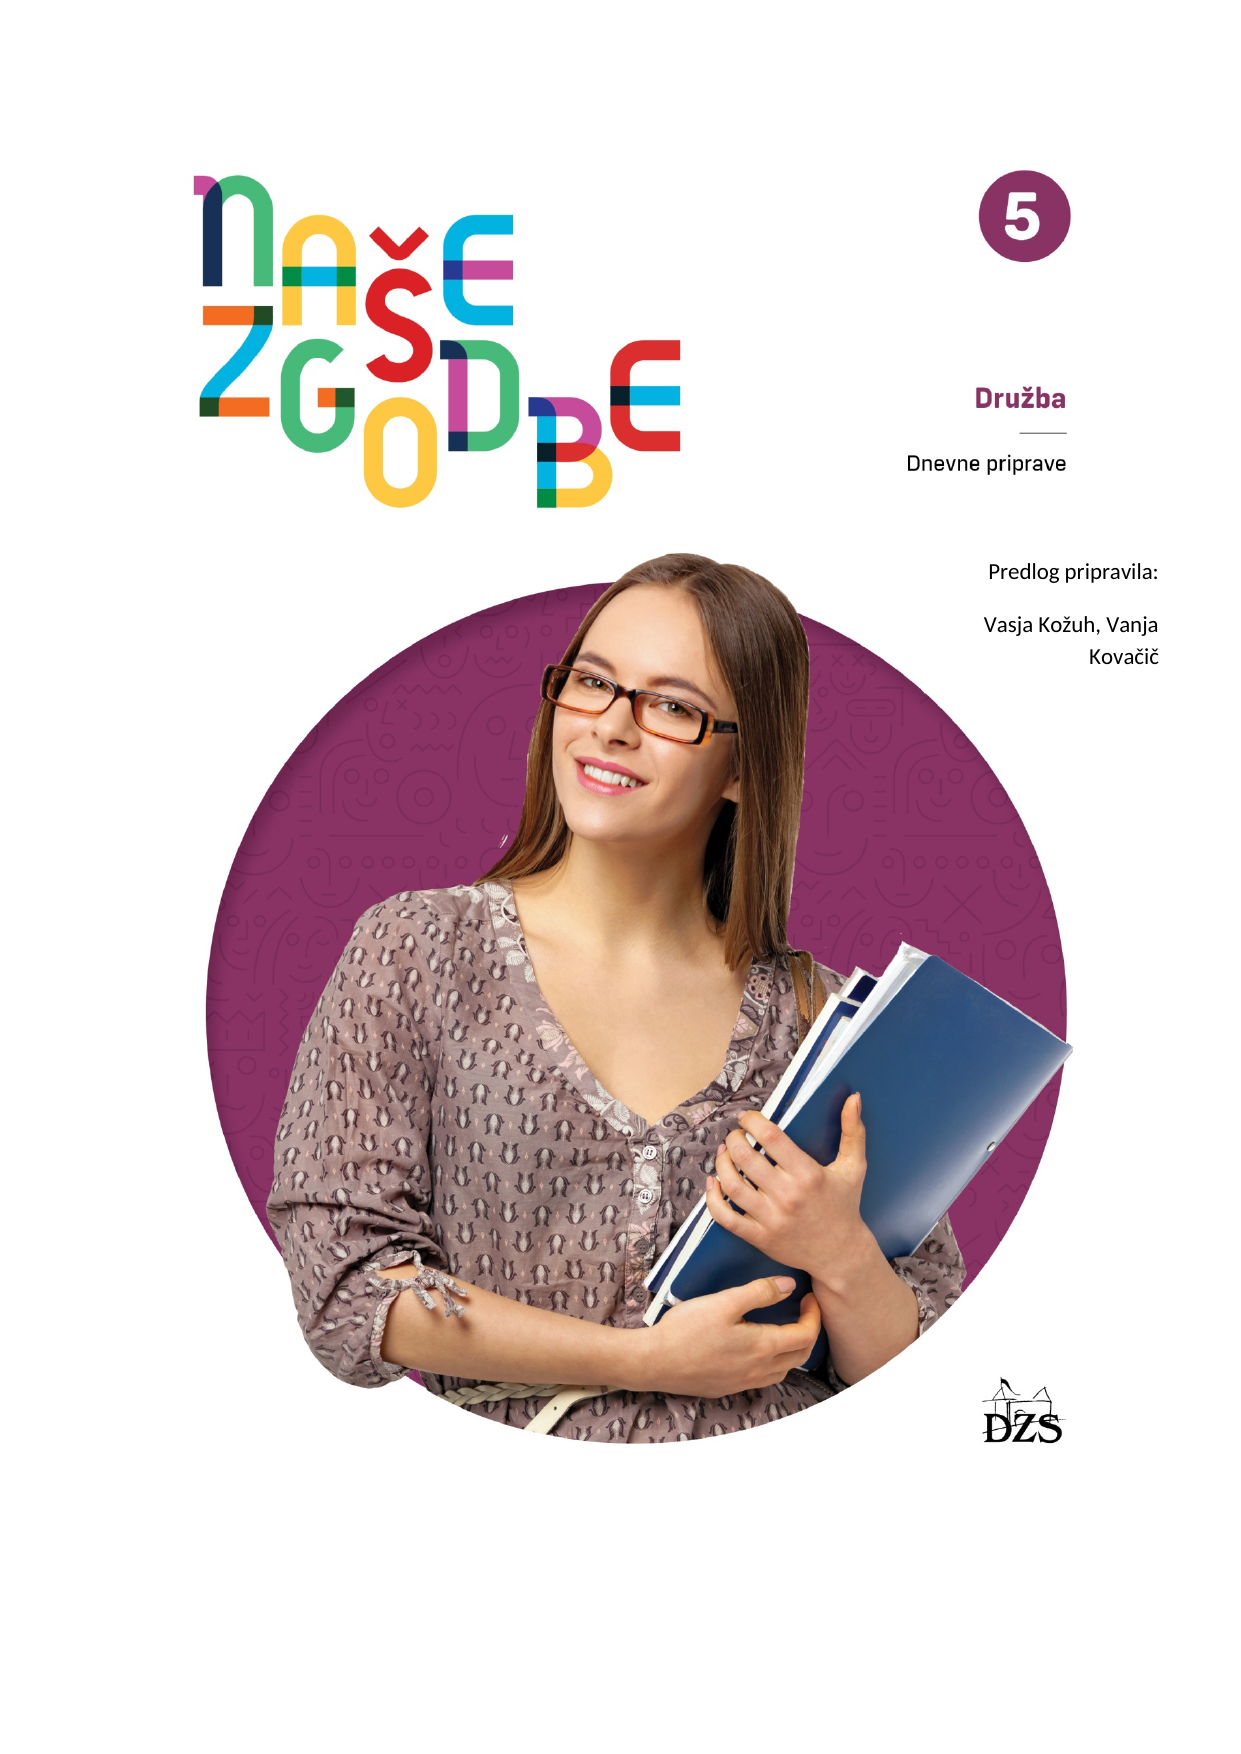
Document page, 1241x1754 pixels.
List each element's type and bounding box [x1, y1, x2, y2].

picture [118, 91, 1154, 1557]
